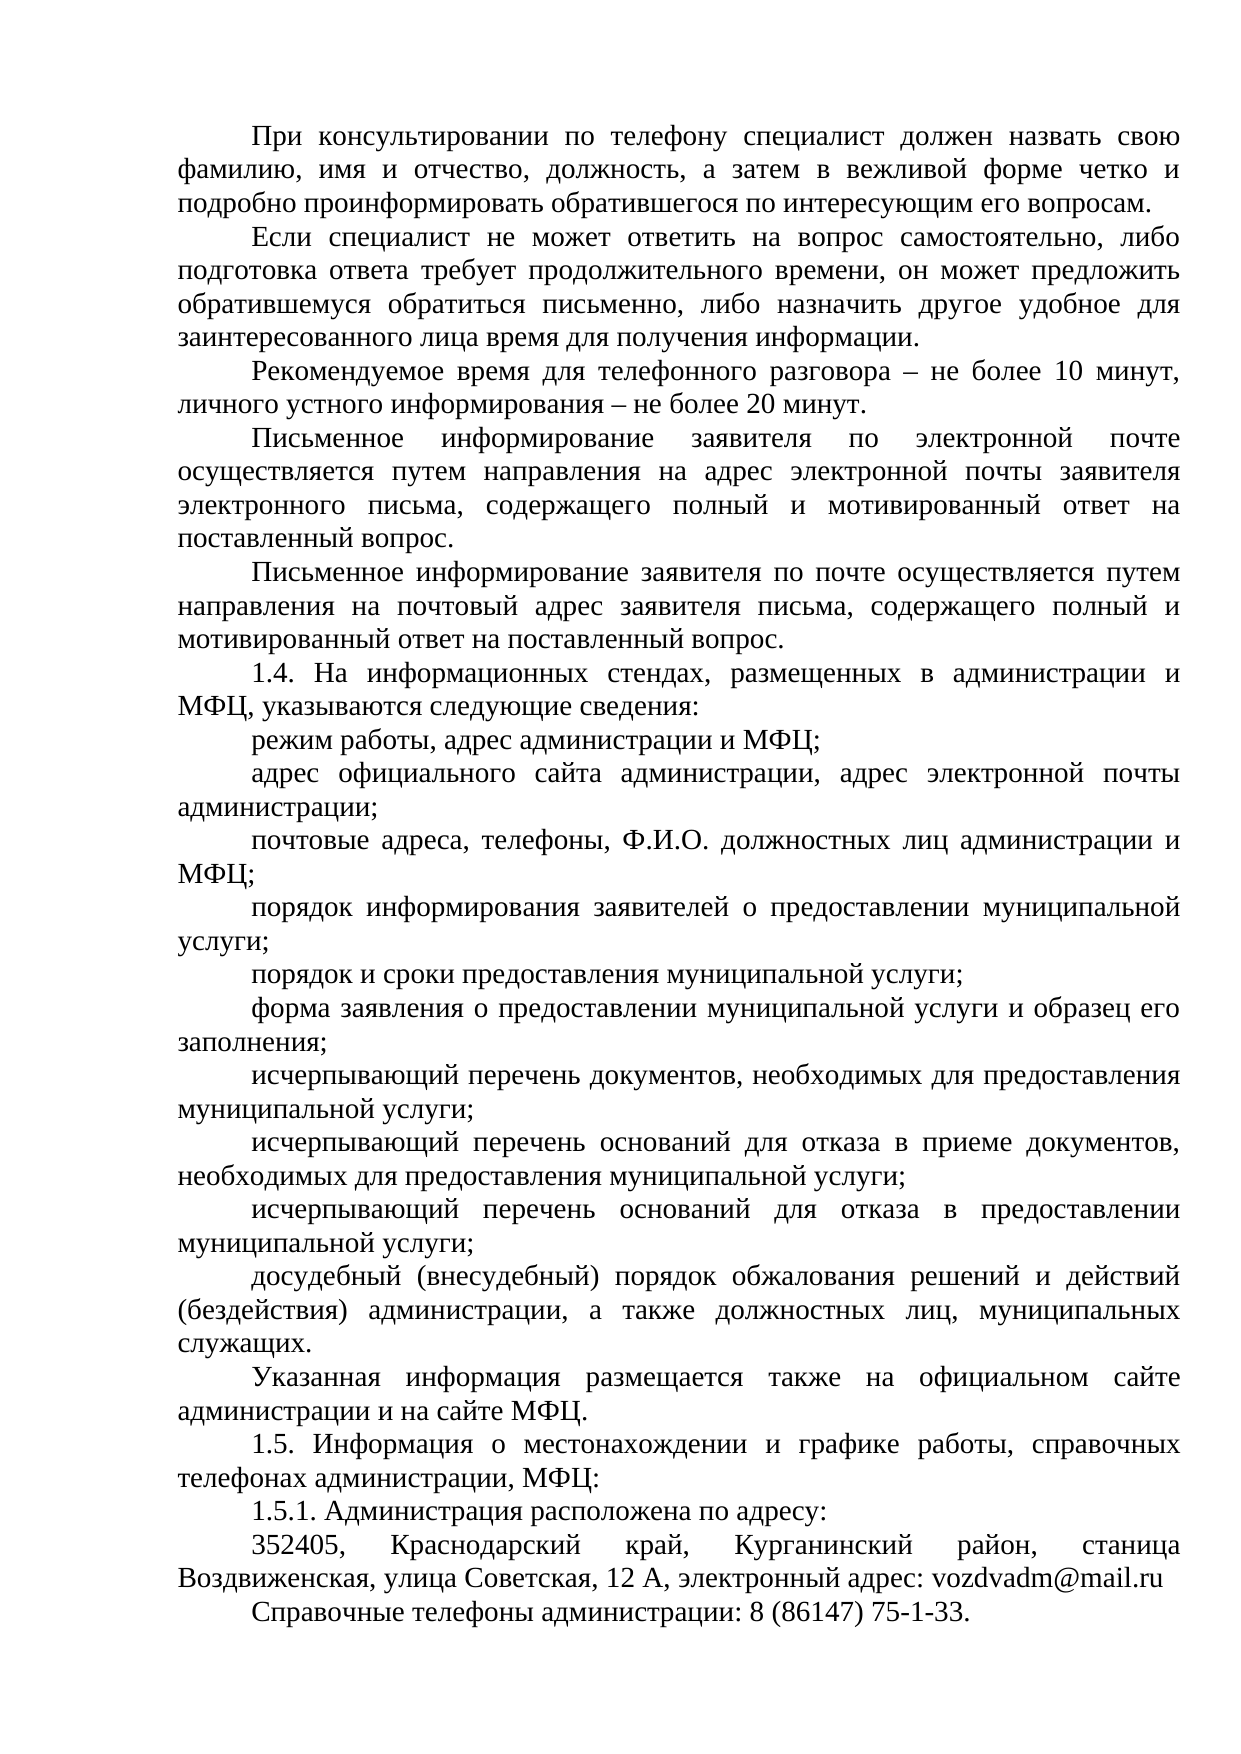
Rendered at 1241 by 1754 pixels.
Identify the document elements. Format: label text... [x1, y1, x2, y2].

text исчерпывающий перечень оснований для отказа в предоставлении муниципальной услуги; [177, 1191, 1181, 1258]
text 352405, Краснодарский край, Курганинский район, станица Воздвиженская, улица Советская, 12 А, электронный адрес: vozdvadm@mail.ru [177, 1527, 1181, 1594]
text исчерпывающий перечень документов, необходимых для предоставления муниципальной услуги; [177, 1057, 1181, 1124]
text Рекомендуемое время для телефонного разговора – не более 10 минут, личного устного информирования – не более 20 минут. [177, 353, 1181, 420]
text почтовые адреса, телефоны, Ф.И.О. должностных лиц администрации и МФЦ; [177, 822, 1181, 889]
text досудебный (внесудебный) порядок обжалования решений и действий (бездействия) администрации, а также должностных лиц, муниципальных служащих. [177, 1258, 1181, 1359]
text 1.5. Информация о местонахождении и графике работы, справочных телефонах администрации, МФЦ: [177, 1426, 1181, 1493]
text порядок и сроки предоставления муниципальной услуги; [177, 957, 1181, 990]
text При консультировании по телефону специалист должен назвать свою фамилию, имя и отчество, должность, а затем в вежливой форме четко и подробно проинформировать обратившегося по интересующим его вопросам. [177, 118, 1181, 219]
text форма заявления о предоставлении муниципальной услуги и образец его заполнения; [177, 990, 1181, 1057]
text Если специалист не может ответить на вопрос самостоятельно, либо подготовка ответа требует продолжительного времени, он может предложить обратившемуся обратиться письменно, либо назначить другое удобное для заинтересованного лица время для получения информации. [177, 219, 1181, 353]
text Указанная информация размещается также на официальном сайте администрации и на сайте МФЦ. [177, 1359, 1181, 1426]
text Справочные телефоны администрации: 8 (86147) 75-1-33. [177, 1594, 1181, 1627]
text 1.5.1. Администрация расположена по адресу: [177, 1493, 1181, 1527]
text Письменное информирование заявителя по электронной почте осуществляется путем направления на адрес электронной почты заявителя электронного письма, содержащего полный и мотивированный ответ на поставленный вопрос. [177, 420, 1181, 554]
text адрес официального сайта администрации, адрес электронной почты администрации; [177, 755, 1181, 822]
text Письменное информирование заявителя по почте осуществляется путем направления на почтовый адрес заявителя письма, содержащего полный и мотивированный ответ на поставленный вопрос. [177, 554, 1181, 655]
text режим работы, адрес администрации и МФЦ; [177, 722, 1181, 755]
text исчерпывающий перечень оснований для отказа в приеме документов, необходимых для предоставления муниципальной услуги; [177, 1124, 1181, 1191]
text порядок информирования заявителей о предоставлении муниципальной услуги; [177, 889, 1181, 957]
text 1.4. На информационных стендах, размещенных в администрации и МФЦ, указываются следующие сведения: [177, 655, 1181, 722]
